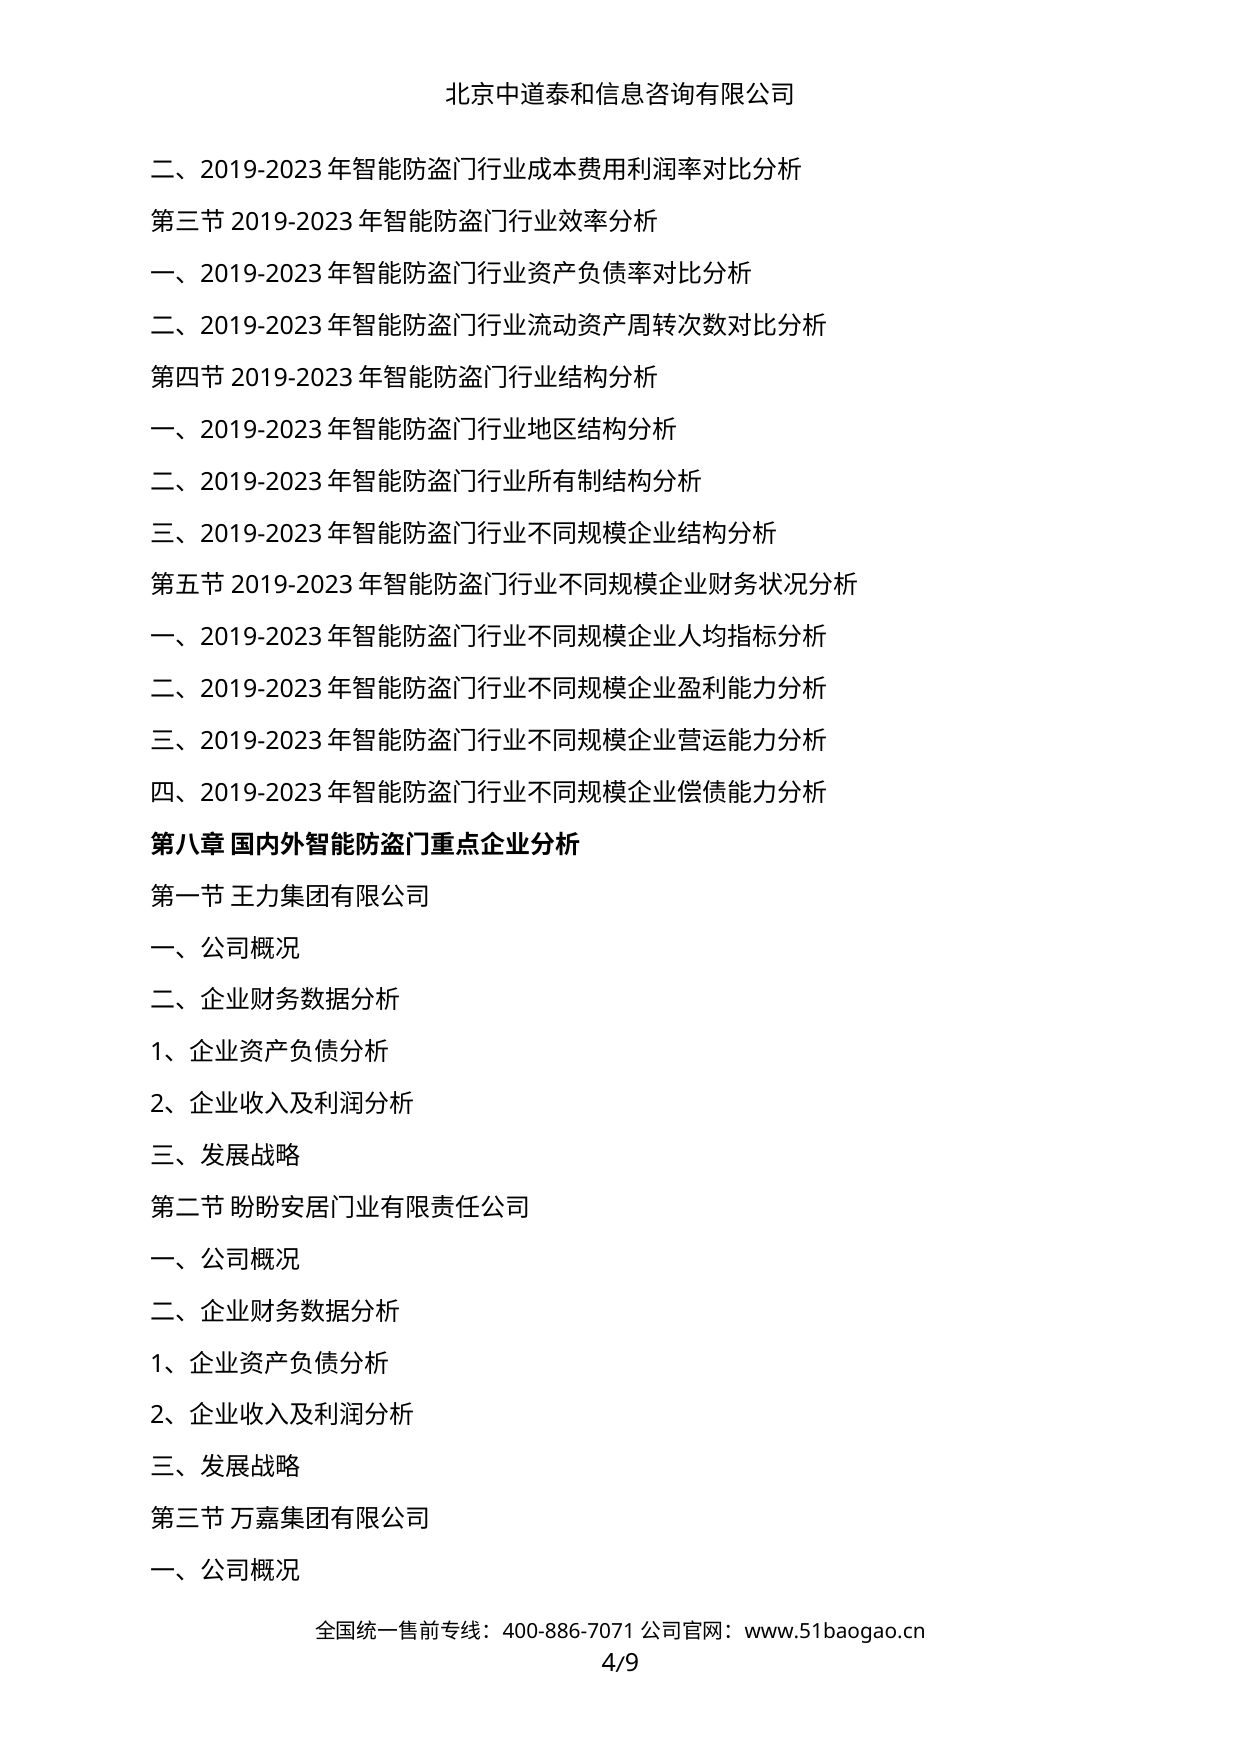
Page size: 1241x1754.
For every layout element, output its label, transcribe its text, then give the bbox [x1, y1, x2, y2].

text 二、2019-2023年智能防盗门行业成本费用利润率对比分析 [150, 150, 1090, 186]
text 二、2019-2023年智能防盗门行业所有制结构分析 [150, 461, 1090, 497]
text 第一节 王力集团有限公司 [150, 876, 1090, 912]
text 一、2019-2023年智能防盗门行业资产负债率对比分析 [150, 254, 1090, 290]
text 一、公司概况 [150, 1239, 1090, 1276]
text 第三节 万嘉集团有限公司 [150, 1499, 1090, 1535]
text 2、企业收入及利润分析 [150, 1395, 1090, 1431]
text 三、发展战略 [150, 1136, 1090, 1172]
text 第四节 2019-2023年智能防盗门行业结构分析 [150, 357, 1090, 394]
text 二、企业财务数据分析 [150, 980, 1090, 1016]
text 第二节 盼盼安居门业有限责任公司 [150, 1187, 1090, 1224]
text 二、企业财务数据分析 [150, 1291, 1090, 1327]
text 1、企业资产负债分析 [150, 1343, 1090, 1379]
text 一、2019-2023年智能防盗门行业地区结构分析 [150, 409, 1090, 446]
text 一、公司概况 [150, 1551, 1090, 1587]
text 三、2019-2023年智能防盗门行业不同规模企业营运能力分析 [150, 721, 1090, 757]
text 二、2019-2023年智能防盗门行业流动资产周转次数对比分析 [150, 306, 1090, 342]
text 1、企业资产负债分析 [150, 1032, 1090, 1068]
text 第三节 2019-2023年智能防盗门行业效率分析 [150, 202, 1090, 238]
text 一、2019-2023年智能防盗门行业不同规模企业人均指标分析 [150, 617, 1090, 653]
text 第八章 国内外智能防盗门重点企业分析 [150, 824, 1090, 861]
text 二、2019-2023年智能防盗门行业不同规模企业盈利能力分析 [150, 669, 1090, 705]
text 第五节 2019-2023年智能防盗门行业不同规模企业财务状况分析 [150, 565, 1090, 601]
text 一、公司概况 [150, 928, 1090, 964]
text 三、2019-2023年智能防盗门行业不同规模企业结构分析 [150, 513, 1090, 549]
text 三、发展战略 [150, 1447, 1090, 1483]
text 四、2019-2023年智能防盗门行业不同规模企业偿债能力分析 [150, 772, 1090, 809]
text 2、企业收入及利润分析 [150, 1084, 1090, 1120]
